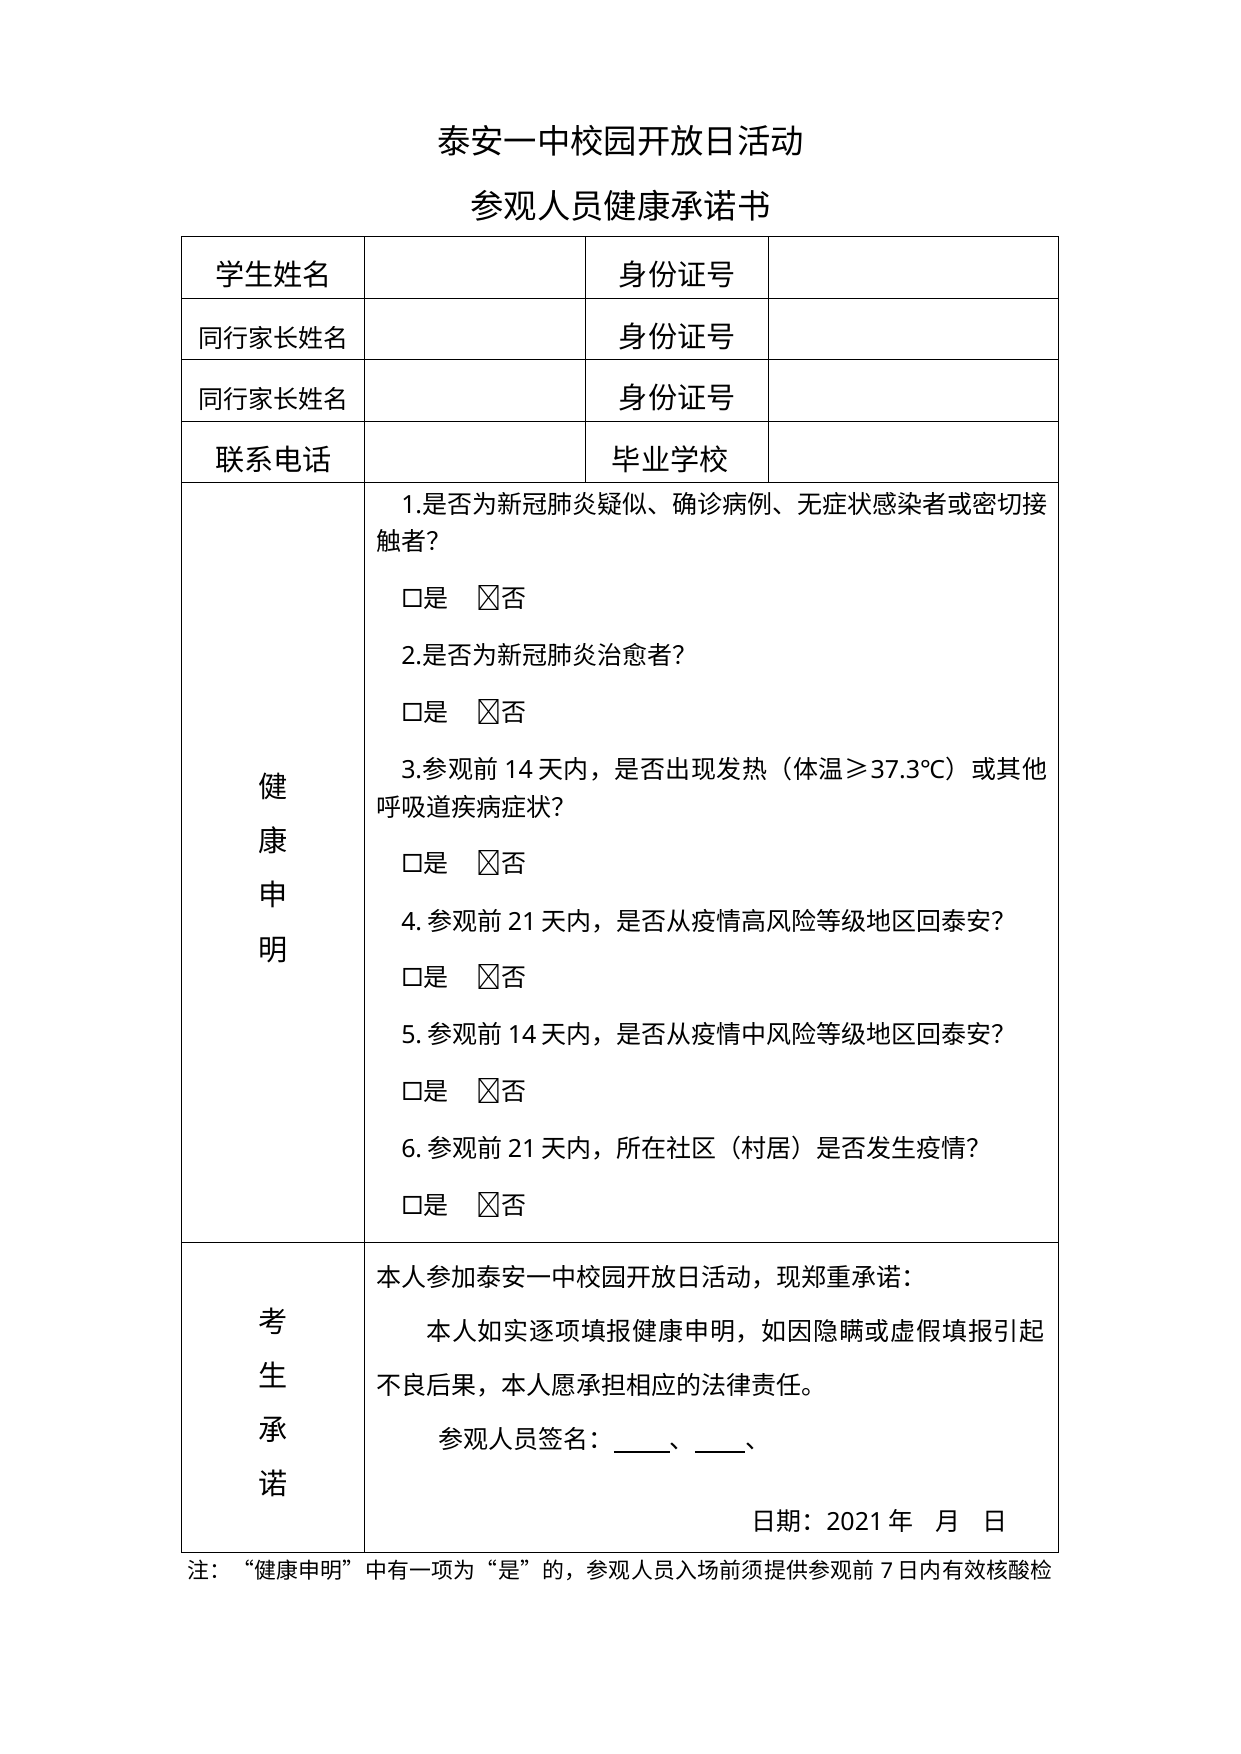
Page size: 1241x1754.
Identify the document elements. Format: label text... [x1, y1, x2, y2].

table_header 学生姓名 [182, 237, 364, 298]
table_cell 1.是否为新冠肺炎疑似、确诊病例、无症状感染者或密切接触者？ 是 否 2.是否为新冠肺炎治愈者？ 是 否 3.参观前14天内，是否出现发热（体温≥37.3℃）或其他呼吸道疾病症状？ 是 否 4. 参观前21天内，是否从疫情高风险等级地区回泰安？ 是 否 5. 参观前14天内，是否从疫情中风险等级地区回泰安？ 是 否 6. 参观前21天内，所在社区（村居）是否发生疫情？ 是 否 [365, 483, 1058, 1242]
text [187, 1553, 1053, 1585]
text 参观人员健康承诺书 [187, 171, 1053, 236]
table_cell 联系电话 [182, 422, 364, 482]
table_header [365, 237, 585, 298]
table_cell 健 康 申 明 [182, 483, 364, 1242]
table_cell 毕业学校 [586, 422, 768, 482]
table_cell 同行家长姓名 [182, 360, 364, 421]
table_cell [769, 360, 1058, 421]
table_cell [365, 299, 585, 359]
table_cell 考 生 承 诺 [182, 1243, 364, 1552]
table_cell [365, 422, 585, 482]
text 泰安一中校园开放日活动 [187, 106, 1053, 171]
table_cell 本人参加泰安一中校园开放日活动，现郑重承诺： 本人如实逐项填报健康申明，如因隐瞒或虚假填报引起不良后果，本人愿承担相应的法律责任。 参观人员签名： 、 、 日期：2021年 月 日 [365, 1243, 1058, 1552]
table_cell 身份证号 [586, 299, 768, 359]
table_cell [365, 360, 585, 421]
table_cell 身份证号 [586, 360, 768, 421]
table_cell [769, 299, 1058, 359]
table_header 身份证号 [586, 237, 768, 298]
table_header [769, 237, 1058, 298]
table_cell [769, 422, 1058, 482]
table_cell 同行家长姓名 [182, 299, 364, 359]
